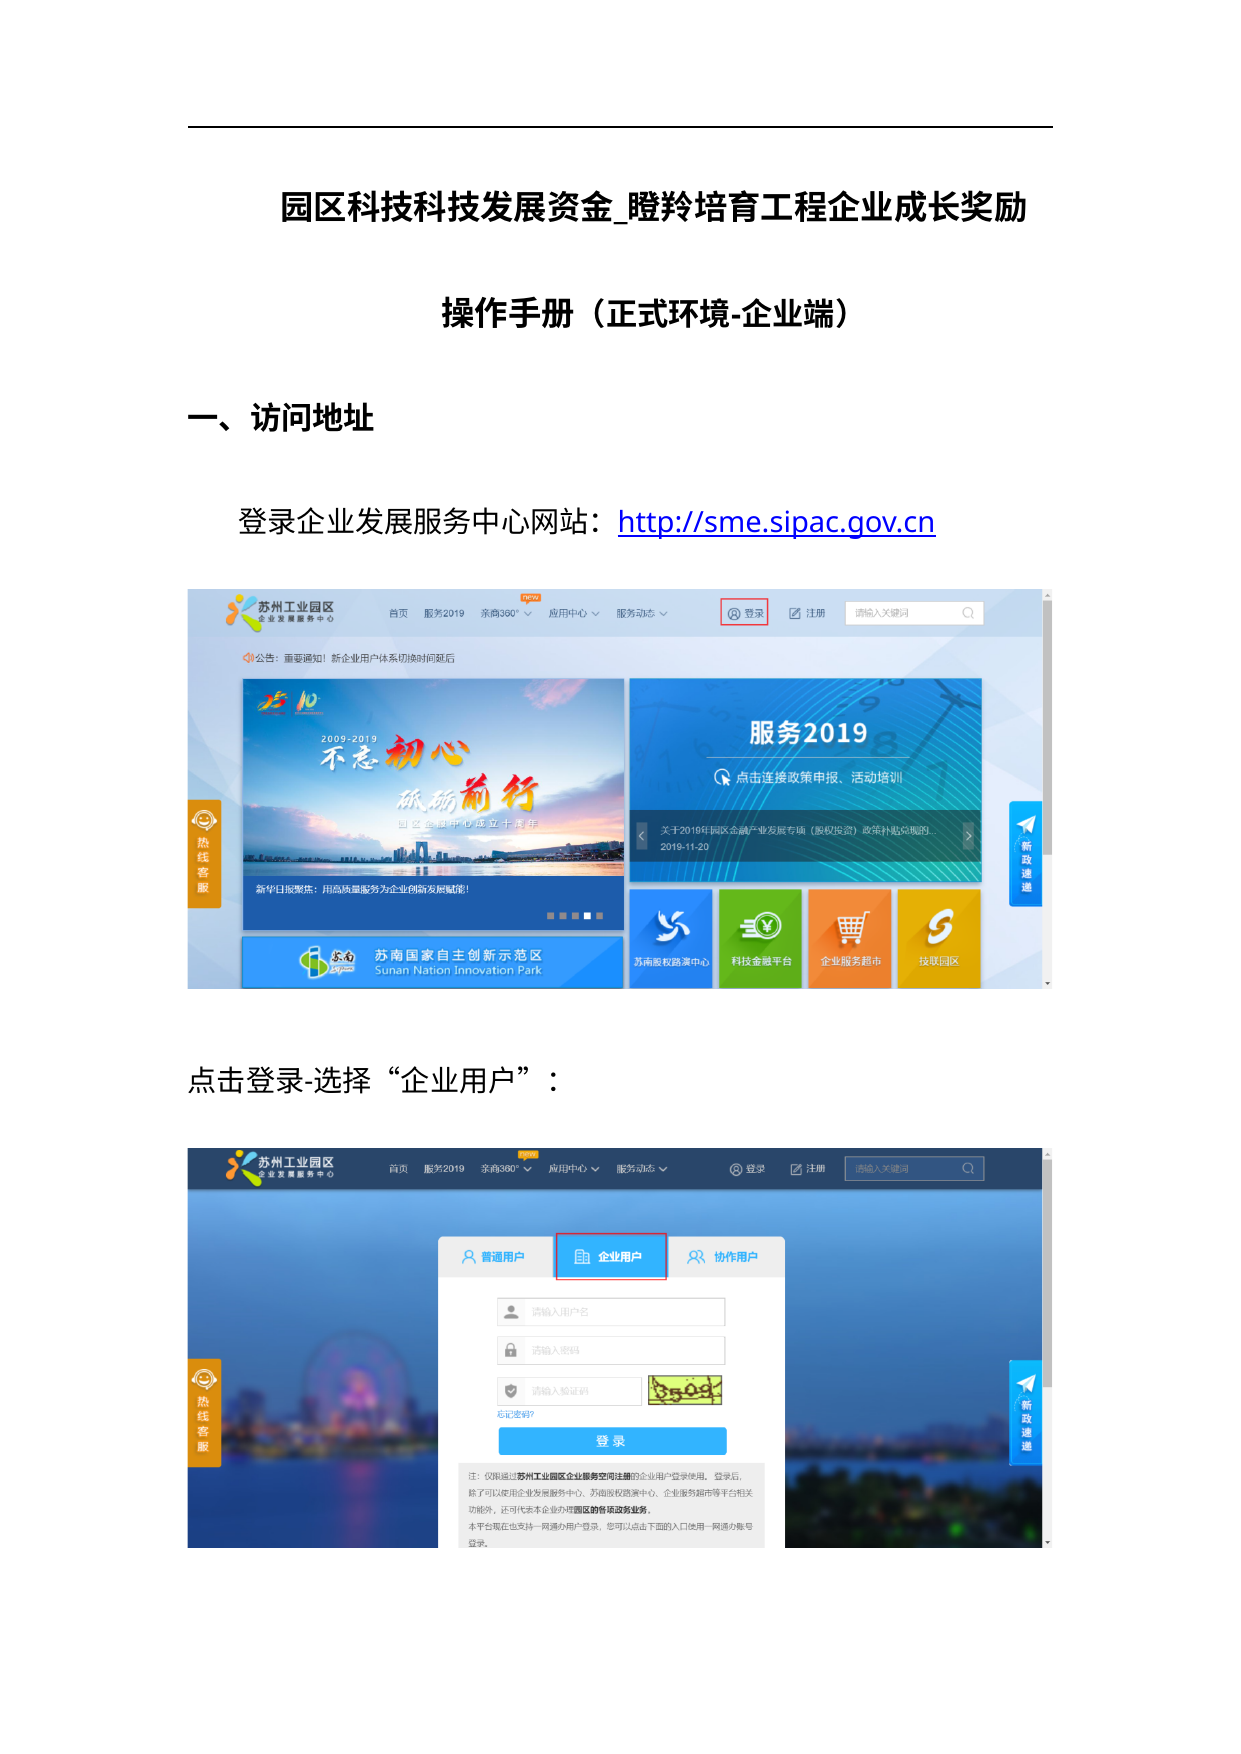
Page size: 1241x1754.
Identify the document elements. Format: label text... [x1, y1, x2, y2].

text 点击登录-选择“企业用户”： [187, 1046, 1053, 1111]
picture [187, 1148, 1053, 1548]
subtitle 操作手册（正式环境-企业端） [187, 278, 1053, 343]
subtitle 园区科技科技发展资金_瞪羚培育工程企业成长奖励 [187, 173, 1053, 238]
picture [187, 589, 1053, 989]
subtitle 访问地址 [187, 383, 1053, 448]
list 登录企业发展服务中心网站：http://sme.sipac.gov.cn [188, 487, 1053, 552]
